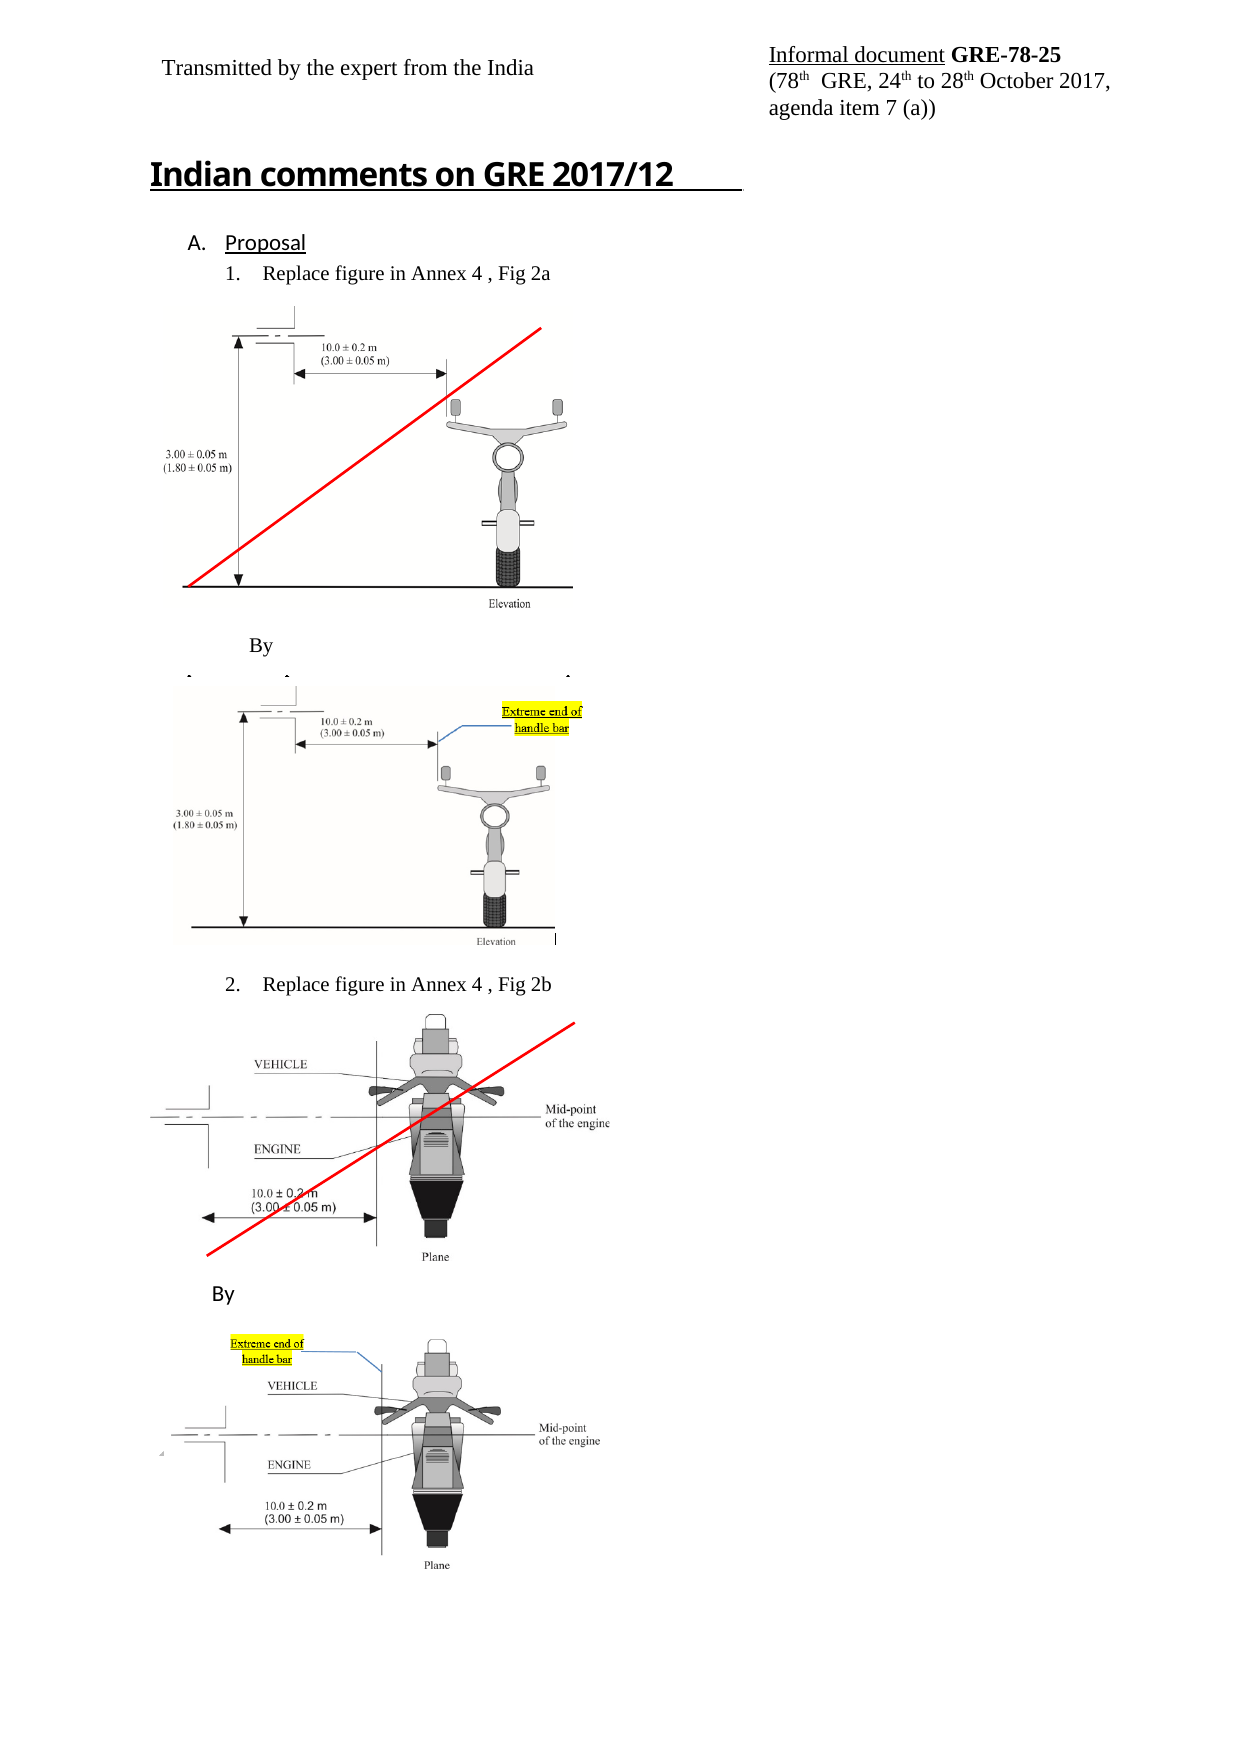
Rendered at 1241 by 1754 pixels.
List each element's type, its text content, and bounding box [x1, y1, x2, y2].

picture [150, 1326, 658, 1592]
list Replace figure in Annex 4 , Fig 2a [225, 261, 1090, 284]
title Indian comments on GRE 2017/12 [150, 151, 1090, 196]
picture [150, 303, 594, 615]
picture [150, 1014, 610, 1261]
text By [150, 1279, 1090, 1307]
picture [150, 675, 666, 954]
list Proposal [187, 228, 1090, 256]
text By [150, 633, 1090, 657]
list Replace figure in Annex 4 , Fig 2b [225, 972, 1090, 996]
